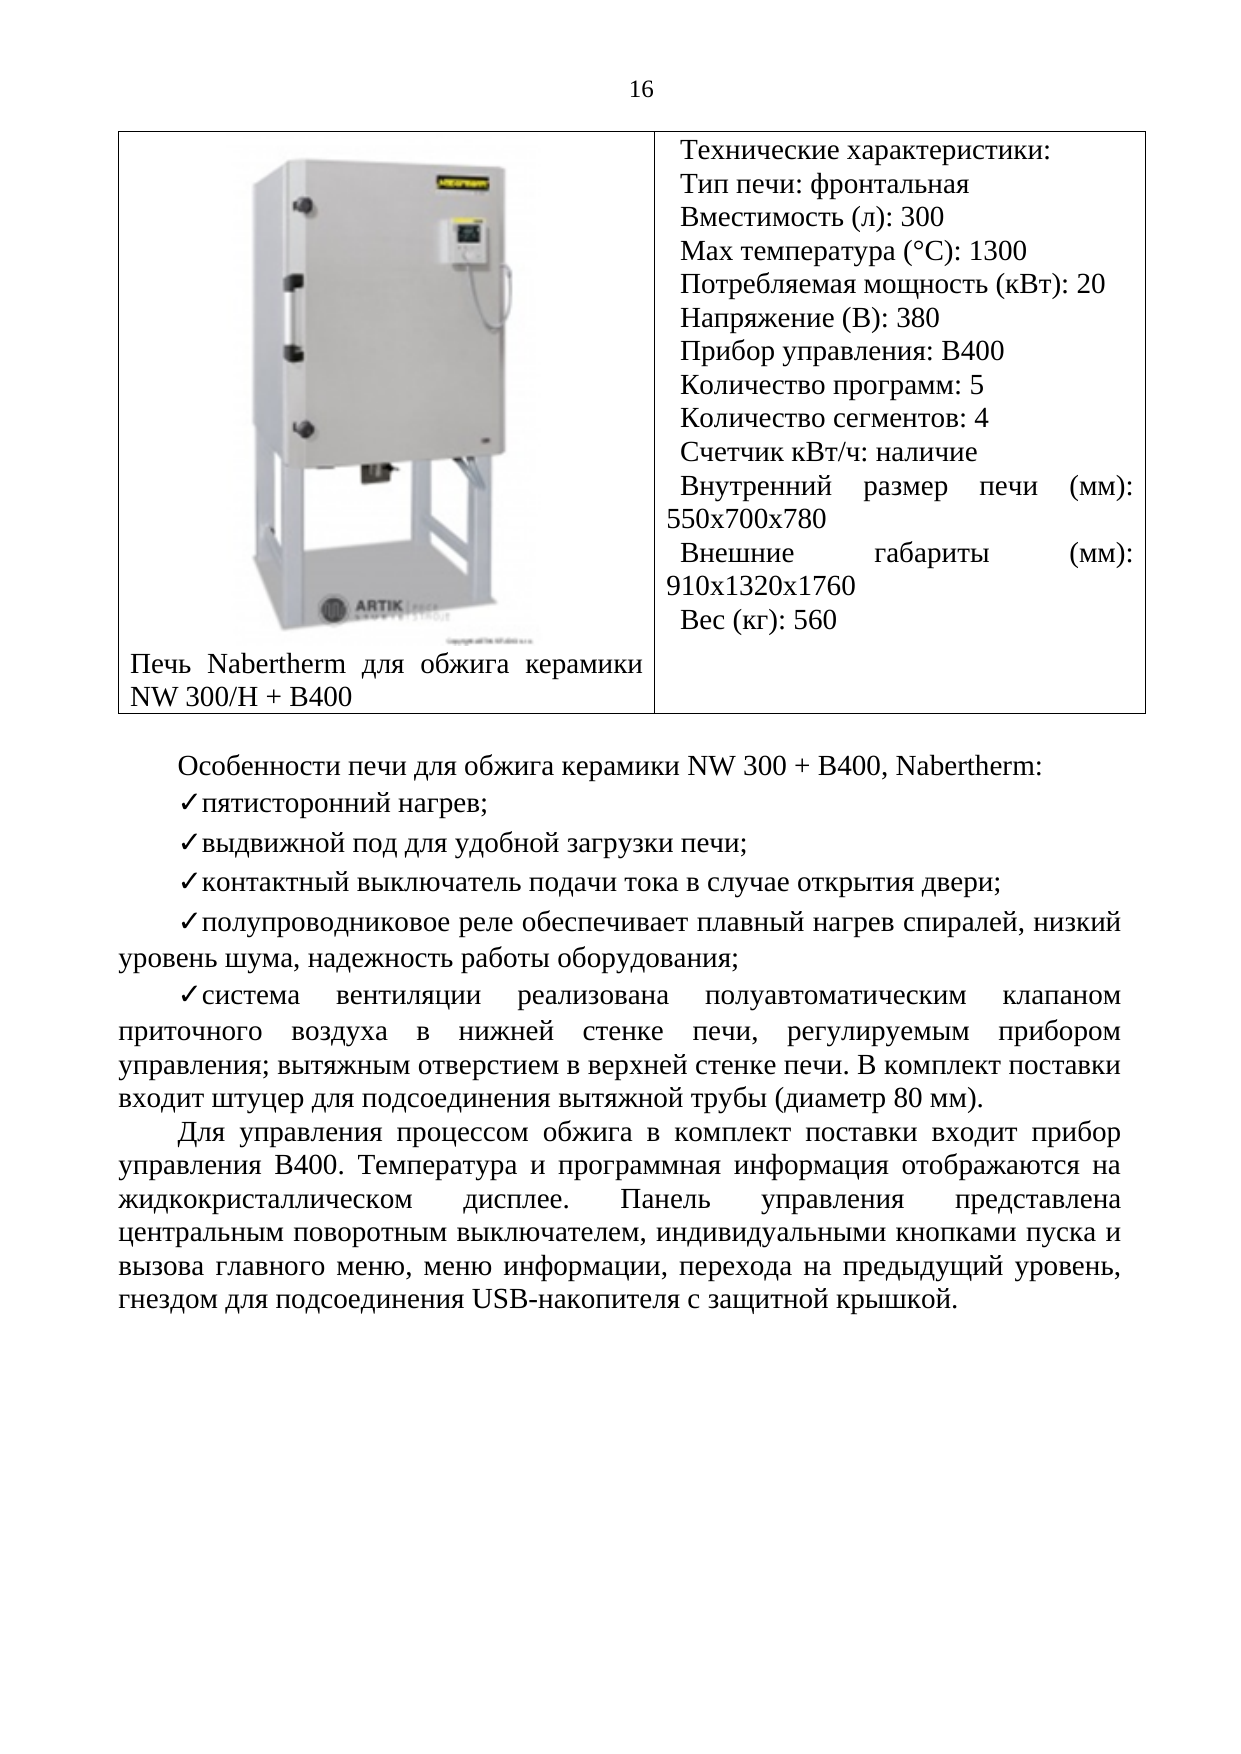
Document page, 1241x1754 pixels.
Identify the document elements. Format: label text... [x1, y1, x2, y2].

picture [129, 132, 644, 646]
text Для управления процессом обжига в комплект поставки входит прибор управления В400. Температура и программная информация отображаются на жидкокристаллическом дисплее. Панель управления представлена центральным поворотным выключателем, индивидуальными кнопками пуска и вызова главного меню, меню информации, перехода на предыдущий уровень, гнездом для подсоединения USB-накопителя с защитной крышкой. [118, 1114, 1122, 1315]
text Особенности печи для обжига керамики NW 300 + B400, Nabertherm: [118, 748, 1122, 781]
table_header Печь Nabertherm для обжига керамики NW 300/Н + В400 [119, 132, 654, 713]
table_header Технические характеристики: Тип печи: фронтальная Вместимость (л): 300 Мах температура (°C): 1300 Потребляемая мощность (кВт): 20 Напряжение (В): 380 Прибор управления: В400 Количество программ: 5 Количество сегментов: 4 Счетчик кВт/ч: наличие Внутренний размер печи (мм): 550х700х780 Внешние габариты (мм): 910х1320х1760 Вес (кг): 560 [655, 132, 1145, 713]
text ✓система вентиляции реализована полуавтоматическим клапаном приточного воздуха в нижней стенке печи, регулируемым прибором управления; вытяжным отверстием в верхней стенке печи. В комплект поставки входит штуцер для подсоединения вытяжной трубы (диаметр 80 мм). [118, 973, 1122, 1114]
text ✓пятисторонний нагрев; [118, 781, 1122, 821]
text ✓контактный выключатель подачи тока в случае открытия двери; [118, 861, 1122, 900]
text ✓выдвижной под для удобной загрузки печи; [118, 821, 1122, 861]
text ✓полупроводниковое реле обеспечивает плавный нагрев спиралей, низкий уровень шума, надежность работы оборудования; [118, 900, 1122, 973]
